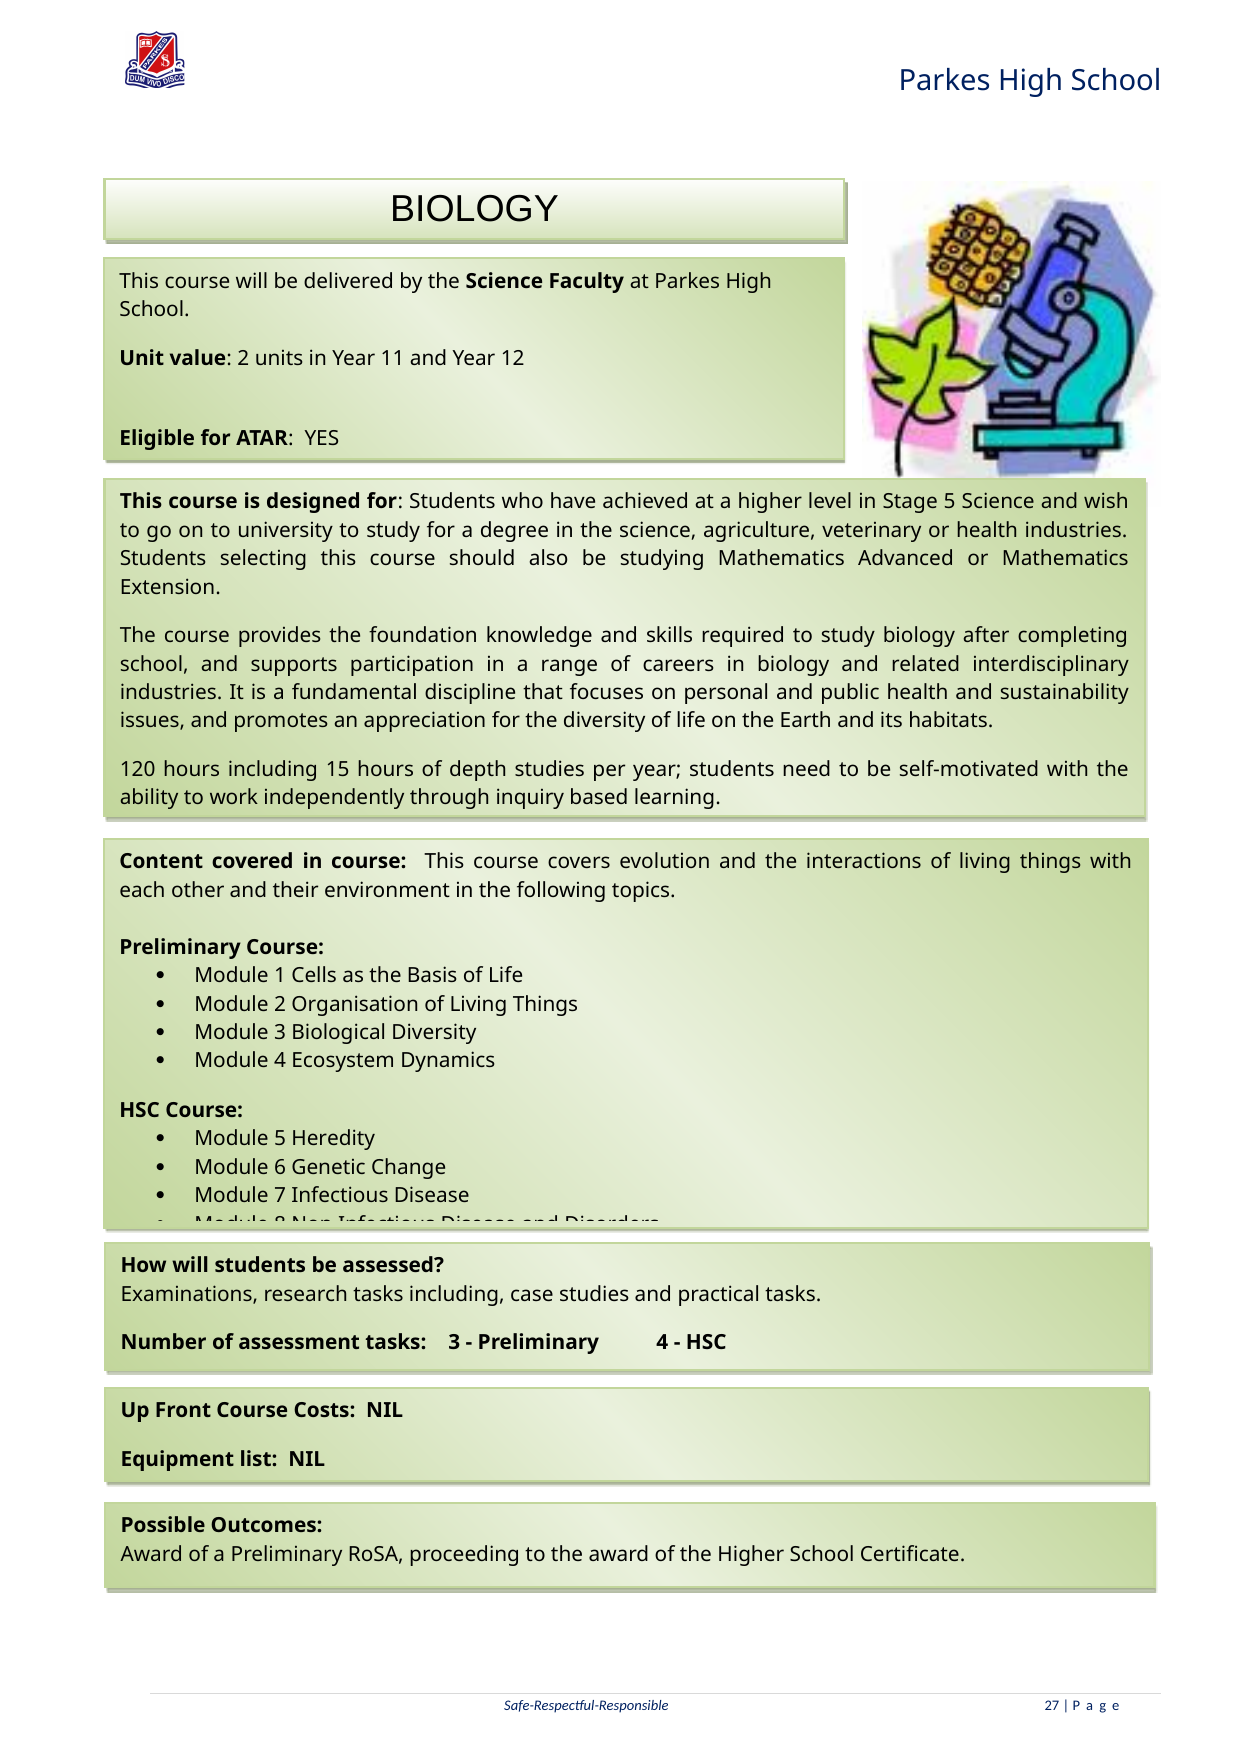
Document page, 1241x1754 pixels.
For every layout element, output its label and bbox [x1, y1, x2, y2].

picture [125, 31, 185, 88]
picture [862, 181, 1161, 507]
